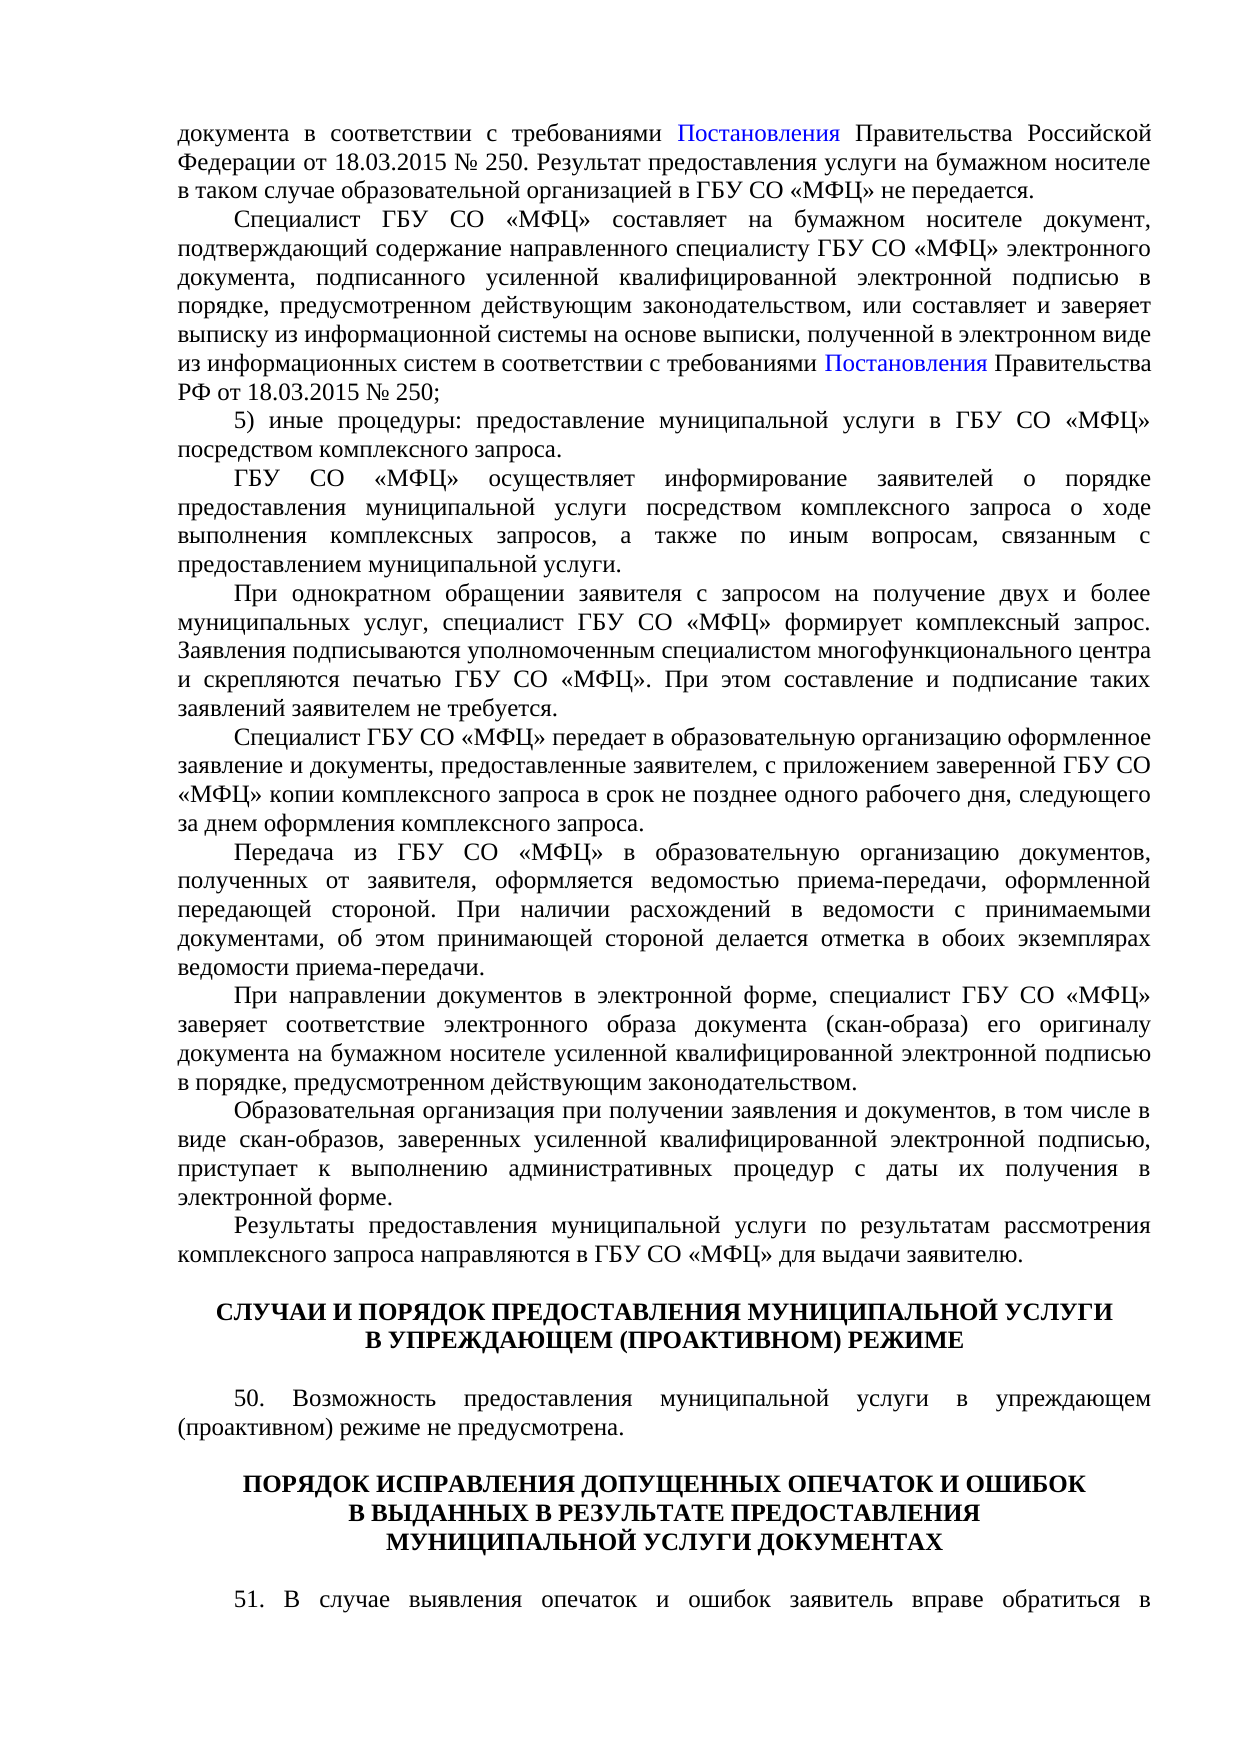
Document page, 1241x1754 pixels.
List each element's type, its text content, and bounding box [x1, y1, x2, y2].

text Результаты предоставления муниципальной услуги по результатам рассмотрения комплексного запроса направляются в ГБУ СО «МФЦ» для выдачи заявителю. [177, 1211, 1152, 1268]
title ПОРЯДОК ИСПРАВЛЕНИЯ ДОПУЩЕННЫХ ОПЕЧАТОК И ОШИБОК [177, 1469, 1152, 1498]
title В ВЫДАННЫХ В РЕЗУЛЬТАТЕ ПРЕДОСТАВЛЕНИЯ [177, 1498, 1152, 1527]
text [177, 1584, 1152, 1613]
text При однократном обращении заявителя с запросом на получение двух и более муниципальных услуг, специалист ГБУ СО «МФЦ» формирует комплексный запрос. Заявления подписываются уполномоченным специалистом многофункционального центра и скрепляются печатью ГБУ СО «МФЦ». При этом составление и подписание таких заявлений заявителем не требуется. [177, 578, 1152, 722]
text При направлении документов в электронной форме, специалист ГБУ СО «МФЦ» заверяет соответствие электронного образа документа (скан-образа) его оригиналу документа на бумажном носителе усиленной квалифицированной электронной подписью в порядке, предусмотренном действующим законодательством. [177, 981, 1152, 1096]
text ГБУ СО «МФЦ» осуществляет информирование заявителей о порядке предоставления муниципальной услуги посредством комплексного запроса о ходе выполнения комплексных запросов, а также по иным вопросам, связанным с предоставлением муниципальной услуги. [177, 463, 1152, 578]
text Специалист ГБУ СО «МФЦ» составляет на бумажном носителе документ, подтверждающий содержание направленного специалисту ГБУ СО «МФЦ» электронного документа, подписанного усиленной квалифицированной электронной подписью в порядке, предусмотренном действующим законодательством, или составляет и заверяет выписку из информационной системы на основе выписки, полученной в электронном виде из информационных систем в соответствии с требованиями Постановления Правительства РФ от 18.03.2015 № 250; [177, 204, 1152, 406]
title МУНИЦИПАЛЬНОЙ УСЛУГИ ДОКУМЕНТАХ [177, 1527, 1152, 1556]
text Передача из ГБУ СО «МФЦ» в образовательную организацию документов, полученных от заявителя, оформляется ведомостью приема-передачи, оформленной передающей стороной. При наличии расхождений в ведомости с принимаемыми документами, об этом принимающей стороной делается отметка в обоих экземплярах ведомости приема-передачи. [177, 837, 1152, 981]
text Специалист ГБУ СО «МФЦ» передает в образовательную организацию оформленное заявление и документы, предоставленные заявителем, с приложением заверенной ГБУ СО «МФЦ» копии комплексного запроса в срок не позднее одного рабочего дня, следующего за днем оформления комплексного запроса. [177, 722, 1152, 837]
title В УПРЕЖДАЮЩЕМ (ПРОАКТИВНОМ) РЕЖИМЕ [177, 1326, 1152, 1354]
text 5) иные процедуры: предоставление муниципальной услуги в ГБУ СО «МФЦ» посредством комплексного запроса. [177, 406, 1152, 463]
title СЛУЧАИ И ПОРЯДОК ПРЕДОСТАВЛЕНИЯ МУНИЦИПАЛЬНОЙ УСЛУГИ [177, 1297, 1152, 1326]
text Образовательная организация при получении заявления и документов, в том числе в виде скан-образов, заверенных усиленной квалифицированной электронной подписью, приступает к выполнению административных процедур с даты их получения в электронной форме. [177, 1096, 1152, 1211]
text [177, 118, 1152, 204]
text 50. Возможность предоставления муниципальной услуги в упреждающем (проактивном) режиме не предусмотрена. [177, 1383, 1152, 1441]
